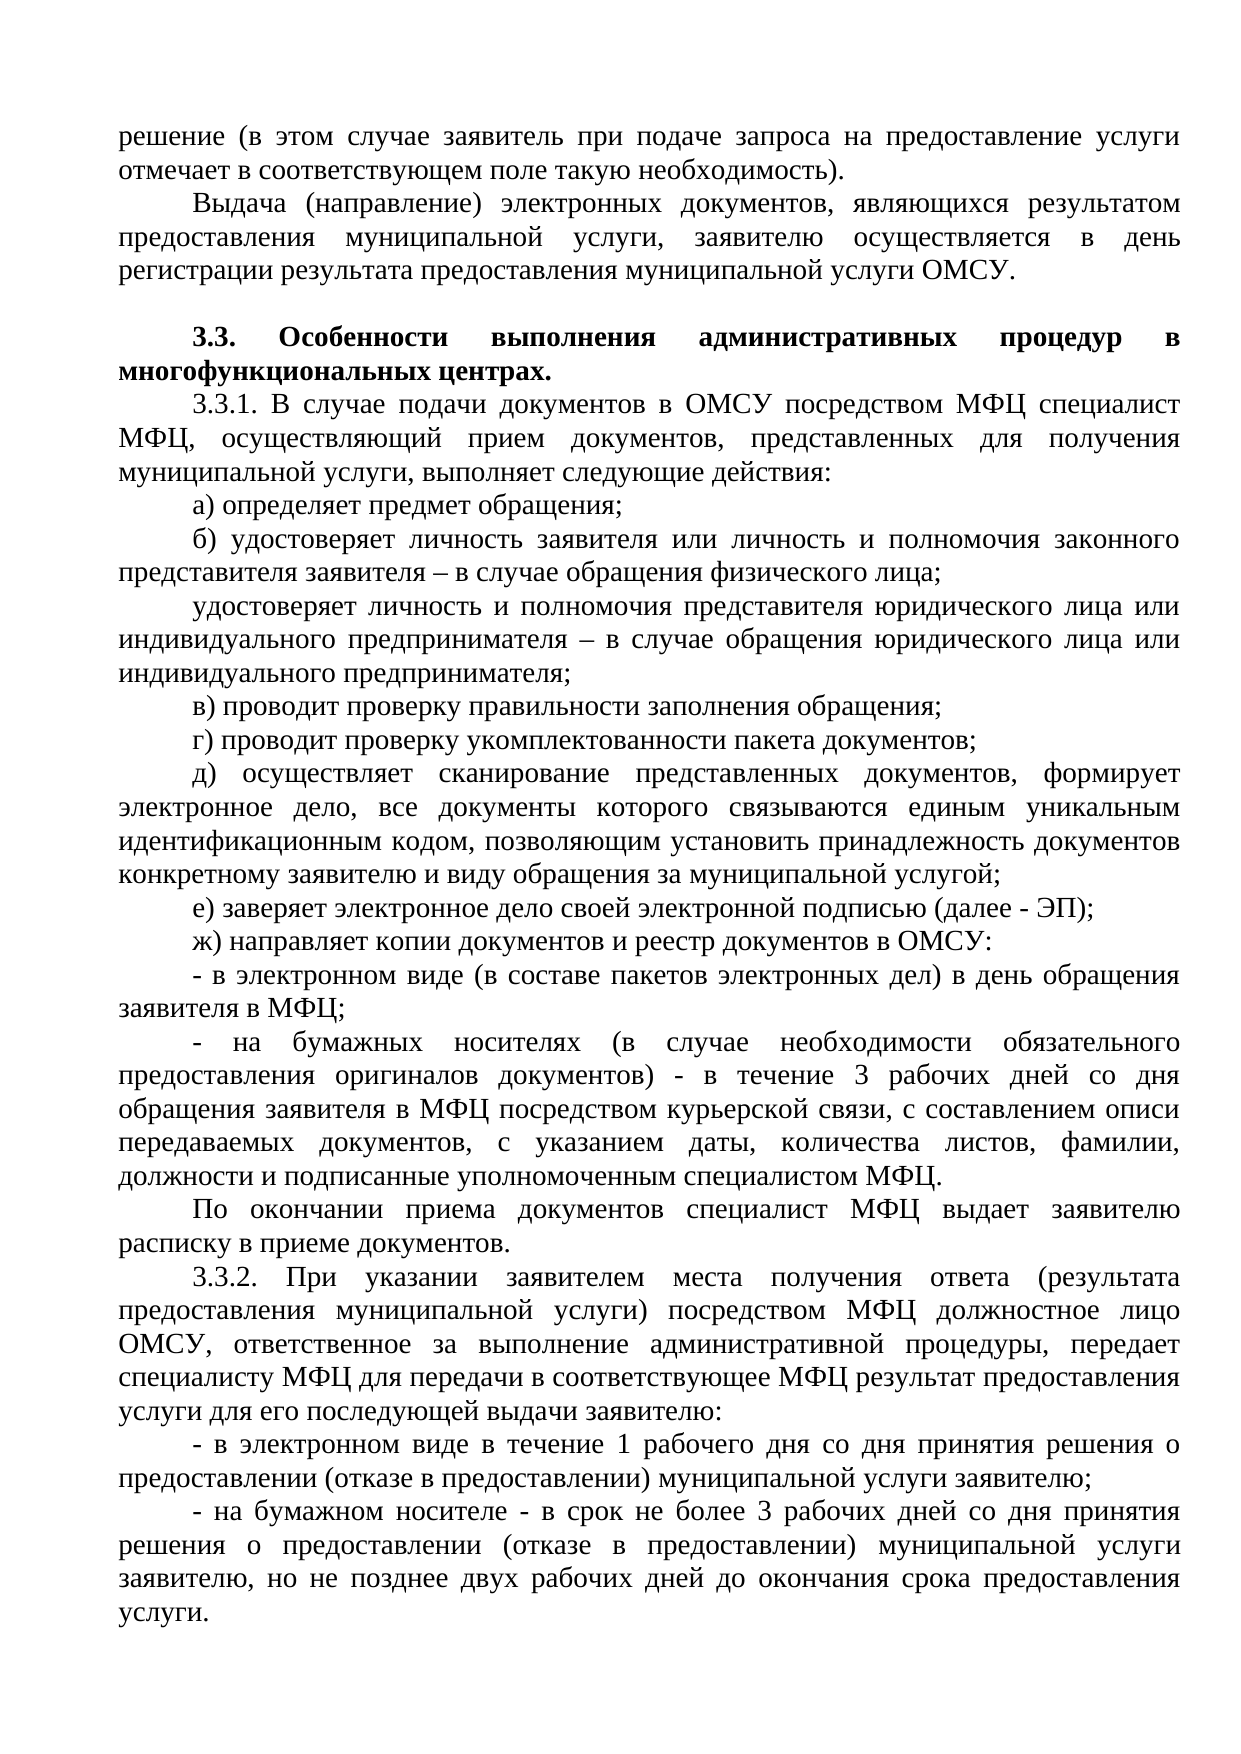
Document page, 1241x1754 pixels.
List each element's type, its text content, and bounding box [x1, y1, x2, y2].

text е) заверяет электронное дело своей электронной подписью (далее - ЭП); [118, 890, 1181, 923]
text - на бумажных носителях (в случае необходимости обязательного предоставления оригиналов документов) - в течение 3 рабочих дней со дня обращения заявителя в МФЦ посредством курьерской связи, с составлением описи передаваемых документов, с указанием даты, количества листов, фамилии, должности и подписанные уполномоченным специалистом МФЦ. [118, 1024, 1181, 1192]
text 3.3.1. В случае подачи документов в ОМСУ посредством МФЦ специалист МФЦ, осуществляющий прием документов, представленных для получения муниципальной услуги, выполняет следующие действия: [118, 387, 1181, 487]
text - в электронном виде (в составе пакетов электронных дел) в день обращения заявителя в МФЦ; [118, 957, 1181, 1024]
text удостоверяет личность и полномочия представителя юридического лица или индивидуального предпринимателя – в случае обращения юридического лица или индивидуального предпринимателя; [118, 588, 1181, 688]
text - в электронном виде в течение 1 рабочего дня со дня принятия решения о предоставлении (отказе в предоставлении) муниципальной услуги заявителю; [118, 1426, 1181, 1493]
text - на бумажном носителе - в срок не более 3 рабочих дней со дня принятия решения о предоставлении (отказе в предоставлении) муниципальной услуги заявителю, но не позднее двух рабочих дней до окончания срока предоставления услуги. [118, 1493, 1181, 1628]
text Выдача (направление) электронных документов, являющихся результатом предоставления муниципальной услуги, заявителю осуществляется в день регистрации результата предоставления муниципальной услуги ОМСУ. [118, 185, 1181, 286]
text По окончании приема документов специалист МФЦ выдает заявителю расписку в приеме документов. [118, 1192, 1181, 1259]
text а) определяет предмет обращения; [118, 487, 1181, 521]
text ж) направляет копии документов и реестр документов в ОМСУ: [118, 923, 1181, 957]
text в) проводит проверку правильности заполнения обращения; [118, 688, 1181, 722]
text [118, 118, 1181, 185]
text г) проводит проверку укомплектованности пакета документов; [118, 722, 1181, 756]
text 3.3.2. При указании заявителем места получения ответа (результата предоставления муниципальной услуги) посредством МФЦ должностное лицо ОМСУ, ответственное за выполнение административной процедуры, передает специалисту МФЦ для передачи в соответствующее МФЦ результат предоставления услуги для его последующей выдачи заявителю: [118, 1259, 1181, 1426]
text б) удостоверяет личность заявителя или личность и полномочия законного представителя заявителя – в случае обращения физического лица; [118, 521, 1181, 588]
text 3.3. Особенности выполнения административных процедур в многофункциональных центрах. [118, 319, 1181, 387]
text д) осуществляет сканирование представленных документов, формирует электронное дело, все документы которого связываются единым уникальным идентификационным кодом, позволяющим установить принадлежность документов конкретному заявителю и виду обращения за муниципальной услугой; [118, 756, 1181, 890]
